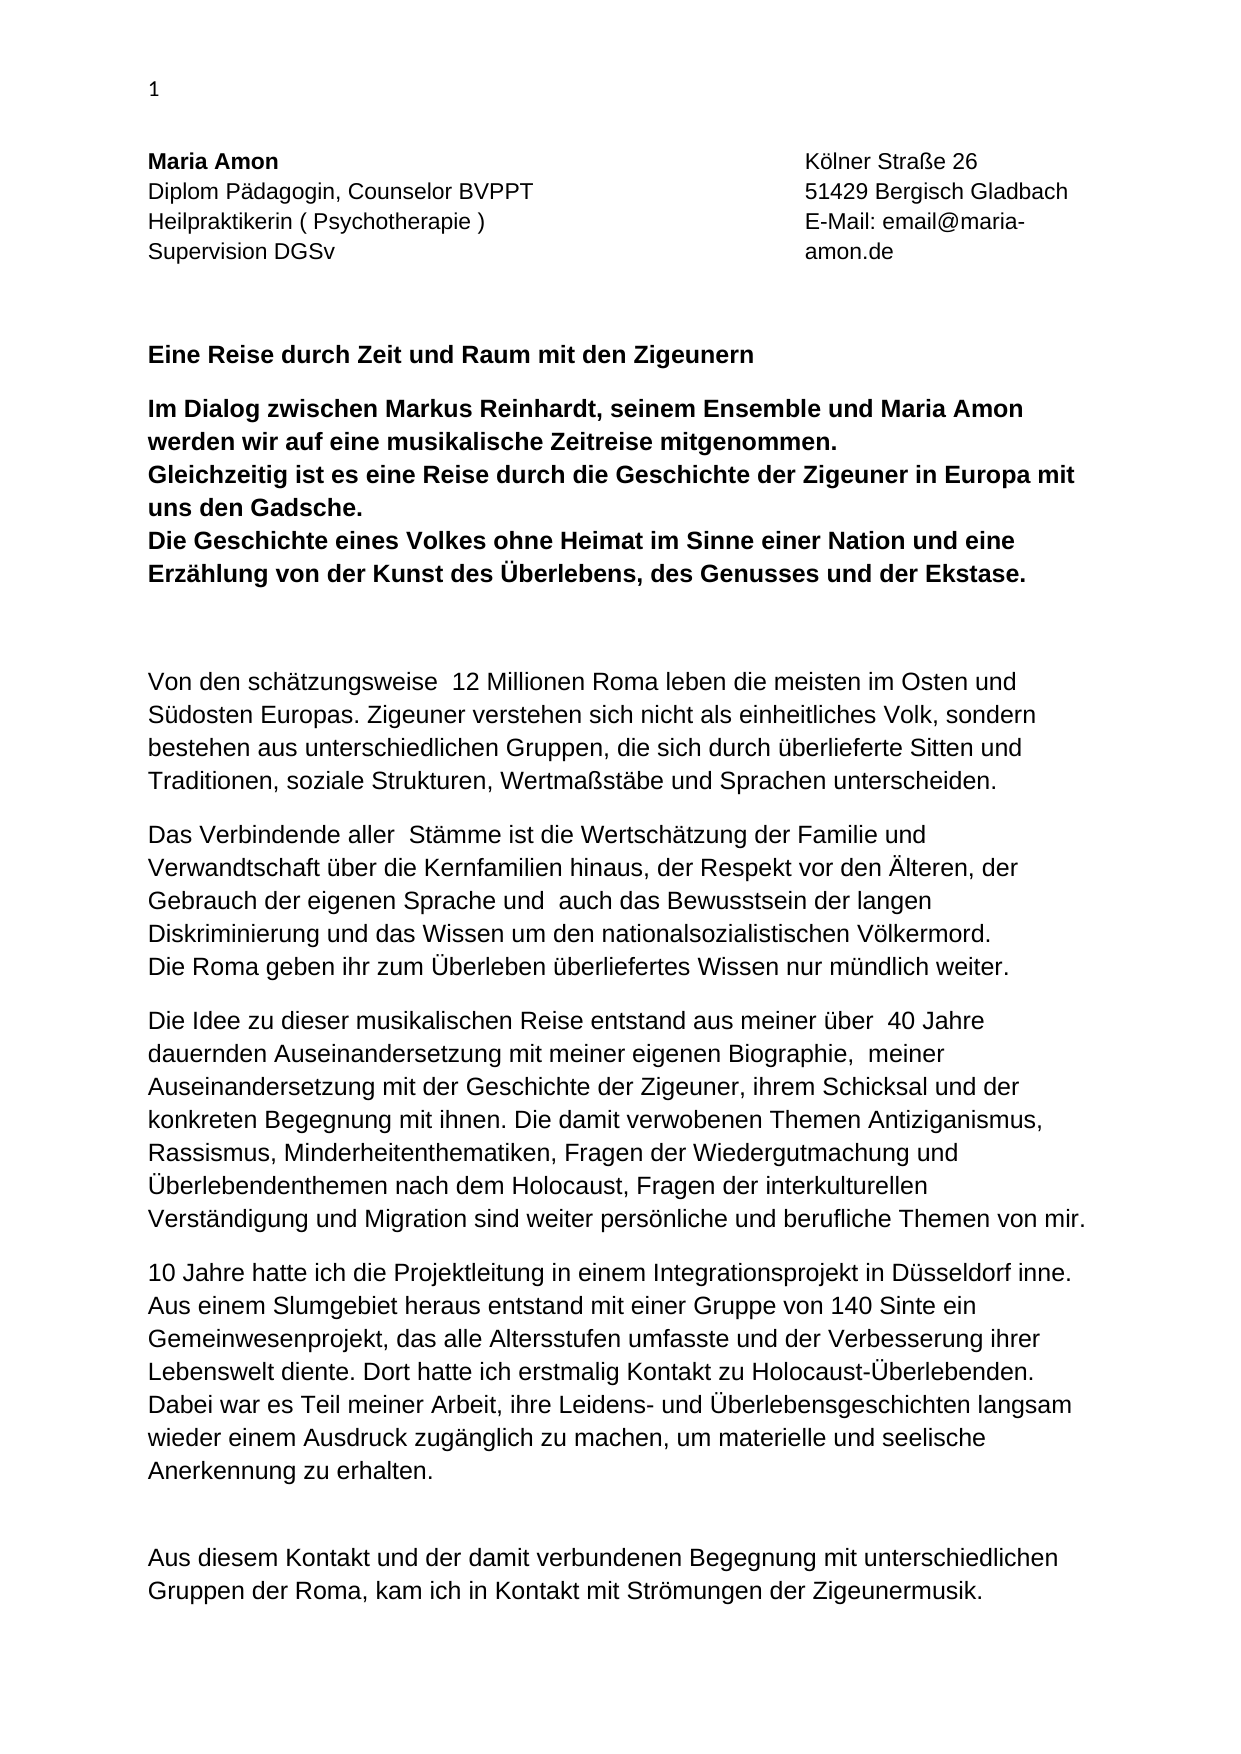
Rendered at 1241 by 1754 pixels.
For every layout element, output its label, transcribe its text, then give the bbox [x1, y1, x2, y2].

text Im Dialog zwischen Markus Reinhardt, seinem Ensemble und Maria Amon werden wir auf eine musikalische Zeitreise mitgenommen. Gleichzeitig ist es eine Reise durch die Geschichte der Zigeuner in Europa mit uns den Gadsche. Die Geschichte eines Volkes ohne Heimat im Sinne einer Nation und eine Erzählung von der Kunst des Überlebens, des Genusses und der Ekstase. [148, 394, 1093, 588]
text Die Idee zu dieser musikalischen Reise entstand aus meiner über 40 Jahre dauernden Auseinandersetzung mit meiner eigenen Biographie, meiner Auseinandersetzung mit der Geschichte der Zigeuner, ihrem Schicksal und der konkreten Begegnung mit ihnen. Die damit verwobenen Themen Antiziganismus, Rassismus, Minderheitenthematiken, Fragen der Wiedergutmachung und Überlebendenthemen nach dem Holocaust, Fragen der interkulturellen Verständigung und Migration sind weiter persönliche und berufliche Themen von mir. [148, 1006, 1093, 1233]
text Eine Reise durch Zeit und Raum mit den Zigeunern [148, 340, 1093, 369]
table_header Kölner Straße 26 51429 Bergisch Gladbach E-Mail: email@maria-amon.de [797, 148, 1100, 289]
table_header Maria Amon Diplom Pädagogin, Counselor BVPPT Heilpraktikerin ( Psychotherapie ) Supervision DGSv [140, 148, 797, 289]
text 10 Jahre hatte ich die Projektleitung in einem Integrationsprojekt in Düsseldorf inne. Aus einem Slumgebiet heraus entstand mit einer Gruppe von 140 Sinte ein Gemeinwesenprojekt, das alle Altersstufen umfasste und der Verbesserung ihrer Lebenswelt diente. Dort hatte ich erstmalig Kontakt zu Holocaust-Überlebenden. Dabei war es Teil meiner Arbeit, ihre Leidens- und Überlebensgeschichten langsam wieder einem Ausdruck zugänglich zu machen, um materielle und seelische Anerkennung zu erhalten. [148, 1258, 1093, 1485]
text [148, 1510, 1093, 1604]
text Das Verbindende aller Stämme ist die Wertschätzung der Familie und Verwandtschaft über die Kernfamilien hinaus, der Respekt vor den Älteren, der Gebrauch der eigenen Sprache und auch das Bewusstsein der langen Diskriminierung und das Wissen um den nationalsozialistischen Völkermord. Die Roma geben ihr zum Überleben überliefertes Wissen nur mündlich weiter. [148, 820, 1093, 981]
text Von den schätzungsweise 12 Millionen Roma leben die meisten im Osten und Südosten Europas. Zigeuner verstehen sich nicht als einheitliches Volk, sondern bestehen aus unterschiedlichen Gruppen, die sich durch überlieferte Sitten und Traditionen, soziale Strukturen, Wertmaßstäbe und Sprachen unterscheiden. [148, 667, 1093, 795]
